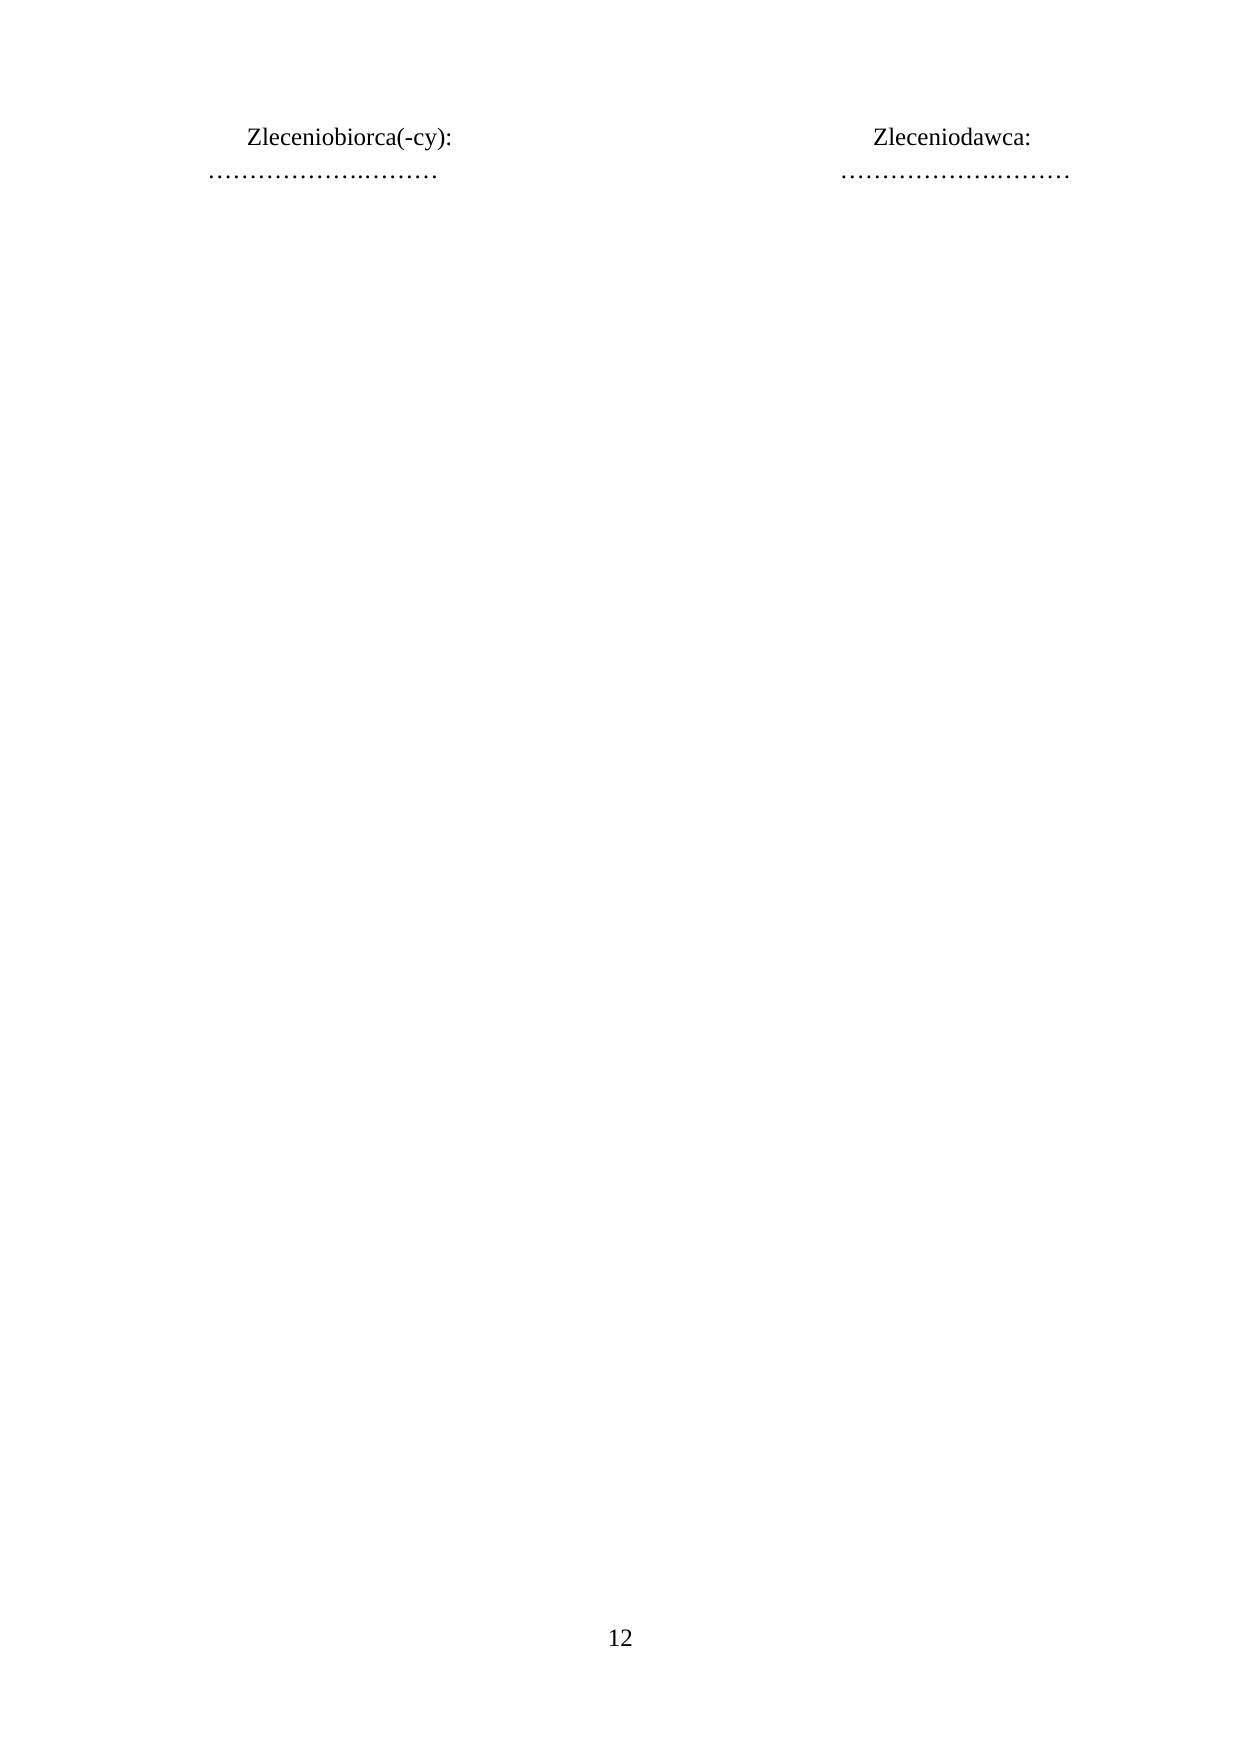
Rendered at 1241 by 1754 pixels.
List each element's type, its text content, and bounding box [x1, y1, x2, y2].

text ……………….……… ……………….……… [185, 155, 1093, 183]
text Zleceniobiorca(-cy): Zleceniodawca: [185, 122, 1093, 150]
